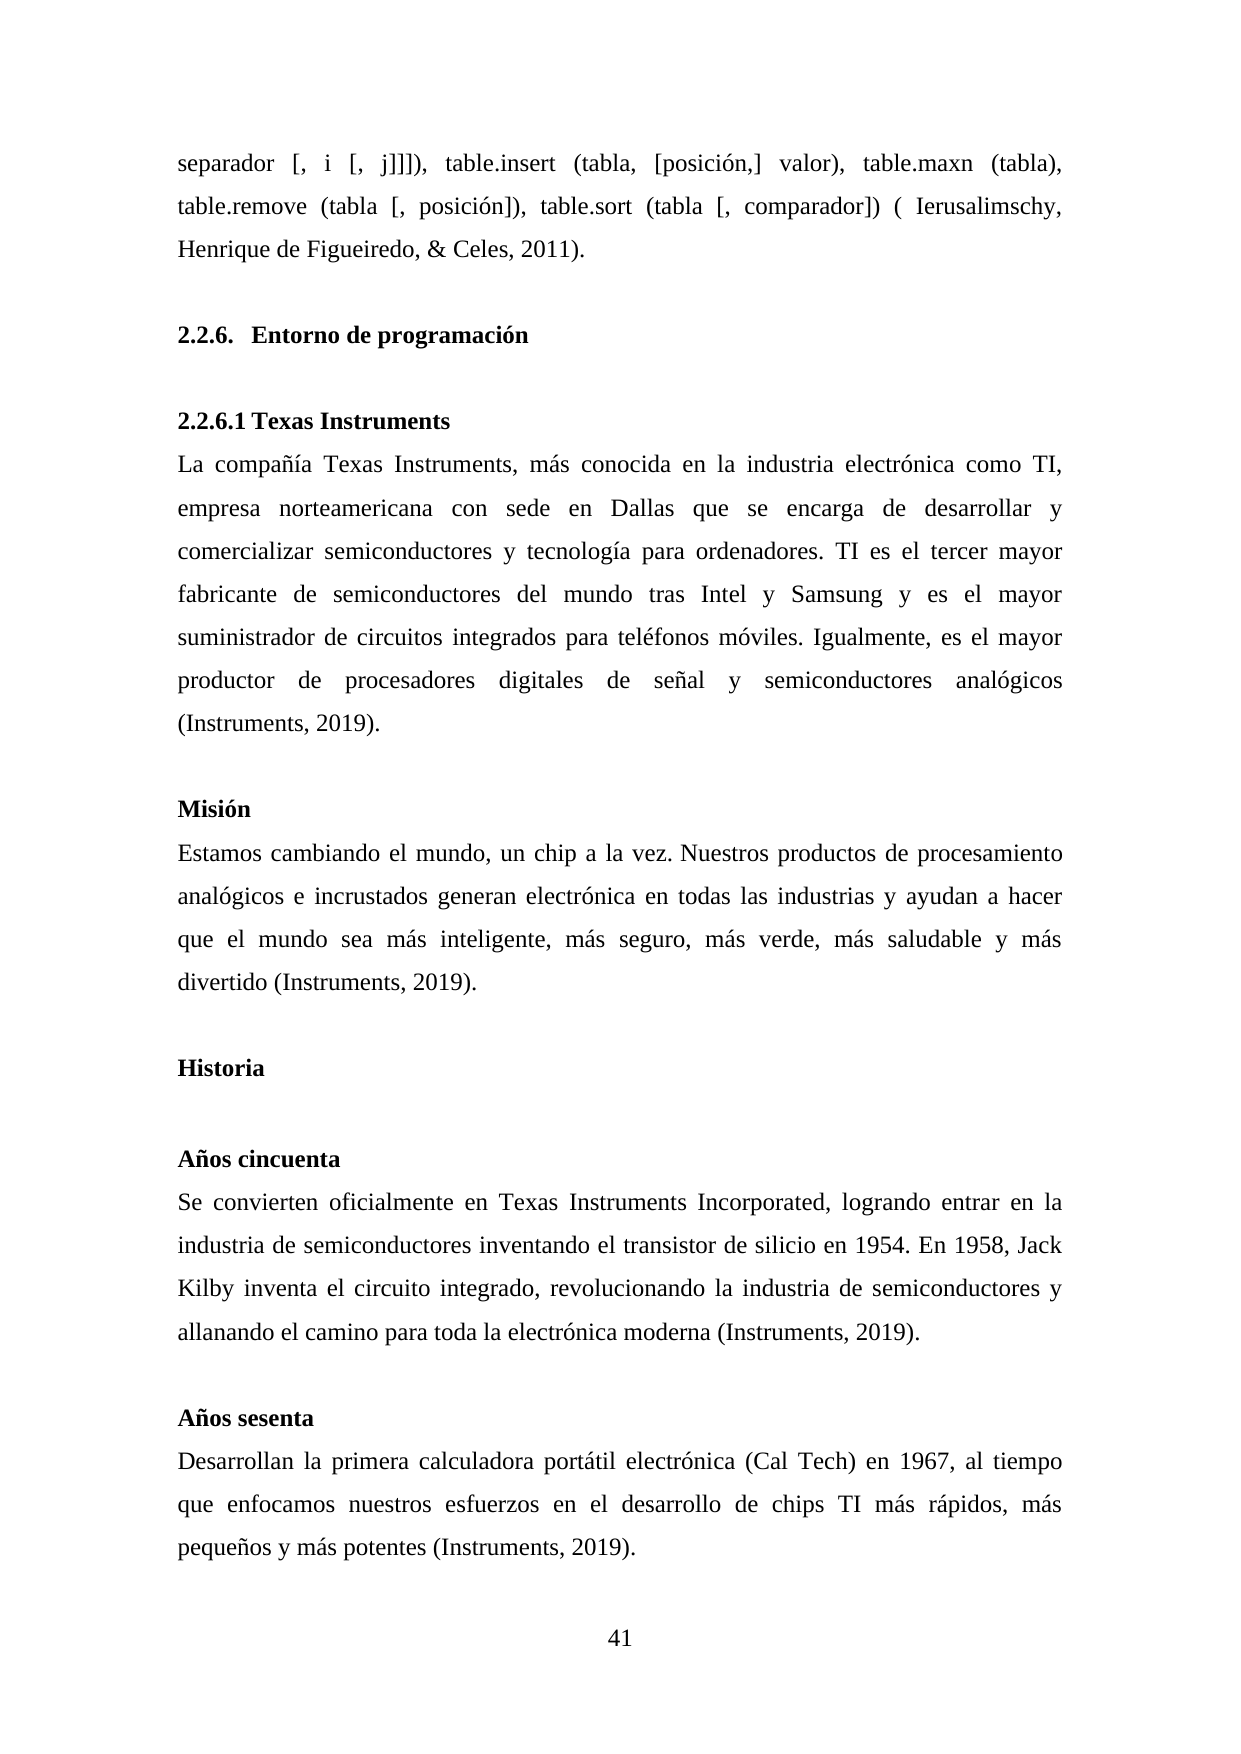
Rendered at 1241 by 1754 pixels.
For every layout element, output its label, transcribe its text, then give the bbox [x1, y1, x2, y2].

text Años cincuenta [177, 1144, 1063, 1173]
text Se convierten oficialmente en Texas Instruments Incorporated, logrando entrar en la industria de semiconductores inventando el transistor de silicio en 1954. En 1958, Jack Kilby inventa el circuito integrado, revolucionando la industria de semiconductores y allanando el camino para toda la electrónica moderna (Instruments, 2019). [177, 1187, 1063, 1345]
text Texas Instruments [177, 406, 1063, 435]
text Misión [177, 794, 1063, 823]
text Desarrollan la primera calculadora portátil electrónica (Cal Tech) en 1967, al tiempo que enfocamos nuestros esfuerzos en el desarrollo de chips TI más rápidos, más pequeños y más potentes (Instruments, 2019). [177, 1446, 1063, 1561]
text Estamos cambiando el mundo, un chip a la vez. Nuestros productos de procesamiento analógicos e incrustados generan electrónica en todas las industrias y ayudan a hacer que el mundo sea más inteligente, más seguro, más verde, más saludable y más divertido (Instruments, 2019). [177, 838, 1063, 996]
text Años sesenta [177, 1403, 1063, 1432]
text Entorno de programación [177, 320, 1063, 349]
text Historia [177, 1053, 1063, 1082]
text La compañía Texas Instruments, más conocida en la industria electrónica como TI, empresa norteamericana con sede en Dallas que se encarga de desarrollar y comercializar semiconductores y tecnología para ordenadores. TI es el tercer mayor fabricante de semiconductores del mundo tras Intel y Samsung y es el mayor suministrador de circuitos integrados para teléfonos móviles. Igualmente, es el mayor productor de procesadores digitales de señal y semiconductores analógicos (Instruments, 2019). [177, 449, 1063, 737]
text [177, 148, 1063, 263]
